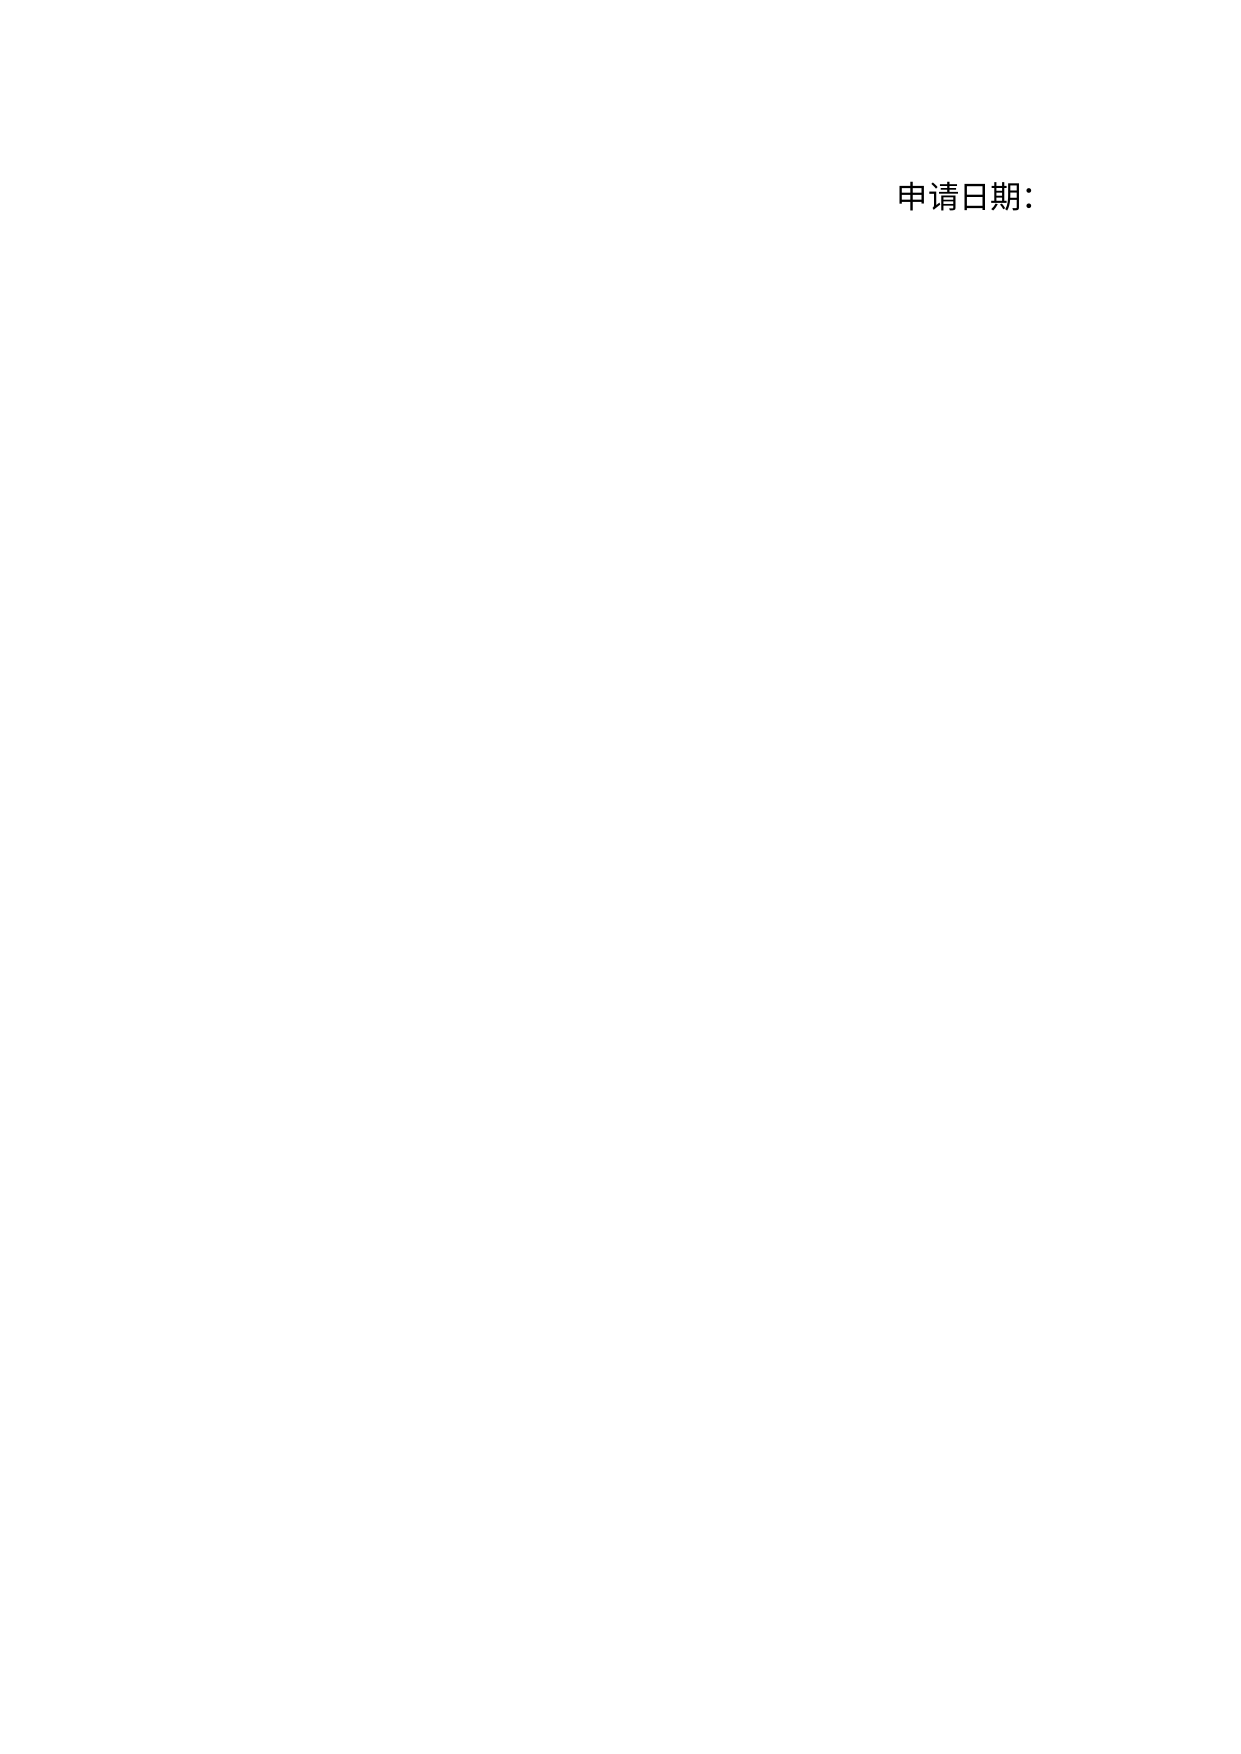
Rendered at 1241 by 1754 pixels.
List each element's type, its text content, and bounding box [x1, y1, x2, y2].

text 申请日期： [187, 162, 1053, 227]
